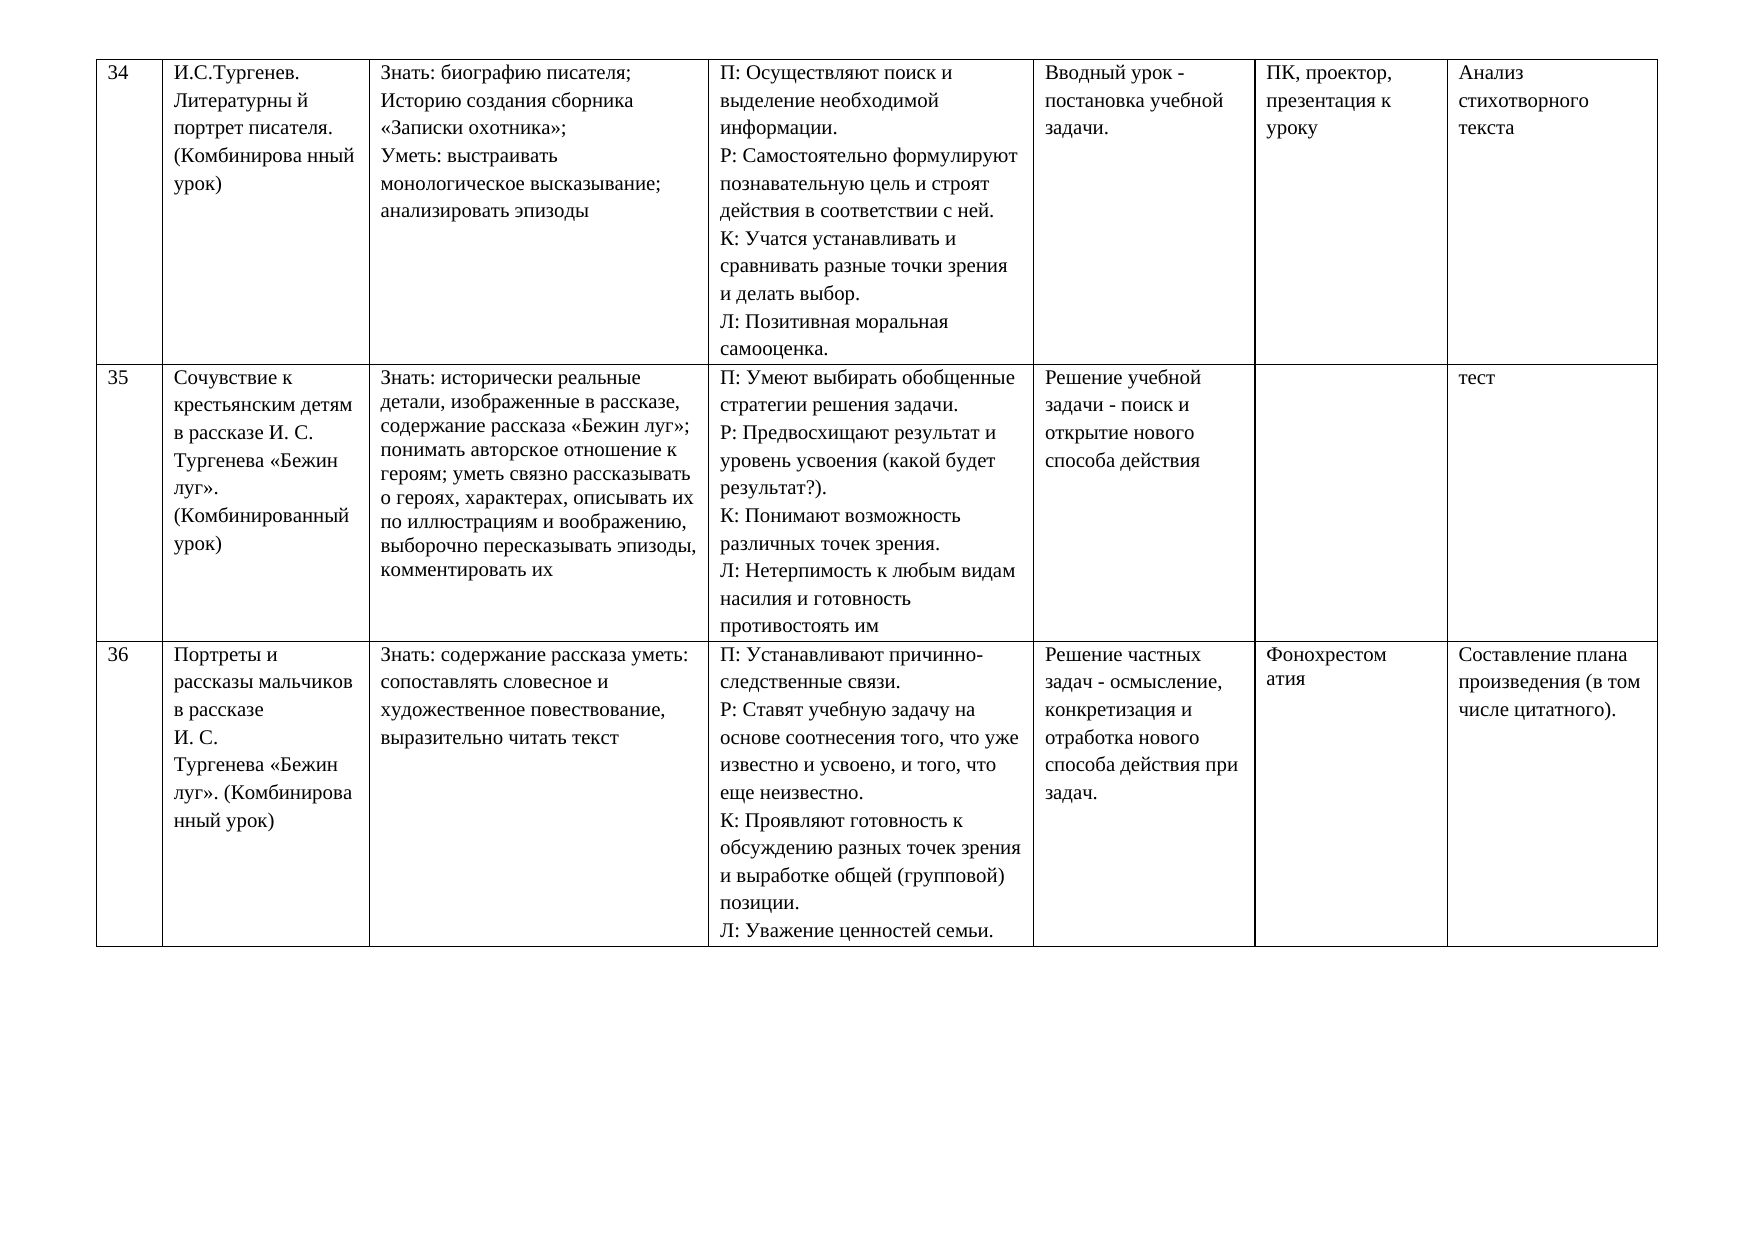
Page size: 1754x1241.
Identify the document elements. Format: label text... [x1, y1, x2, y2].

table_cell И.С.Тургенев. Литературны й портрет писателя. (Комбинирова нный урок) [163, 60, 369, 364]
table_cell 35 [97, 365, 162, 641]
table_cell Знать: содержание рассказа уметь: сопоставлять словесное и художественное повествование, выразительно читать текст [370, 642, 708, 946]
table_cell Фонохрестом атия [1256, 642, 1447, 946]
table_cell 36 [97, 642, 162, 946]
table_cell Сочувствие к крестьянским детям в рассказе И. С. Тургенева «Бежин луг». (Комбинированный урок) [163, 365, 369, 641]
table_cell Портреты и рассказы мальчиков в рассказе И. С. Тургенева «Бежин луг». (Комбинирова нный урок) [163, 642, 369, 946]
table_cell П: Умеют выбирать обобщенные стратегии решения задачи. Р: Предвосхищают результат и уровень усвоения (какой будет результат?). К: Понимают возможность различных точек зрения. Л: Нетерпимость к любым видам насилия и готовность противостоять им [709, 365, 1033, 641]
table_cell [1256, 365, 1447, 641]
table_cell 34 [97, 60, 162, 364]
table_cell Составление плана произведения (в том числе цитатного). [1448, 642, 1657, 946]
table_cell Знать: биографию писателя; Историю создания сборника «Записки охотника»; Уметь: выстраивать монологическое высказывание; анализировать эпизоды [370, 60, 708, 364]
table_cell П: Осуществляют поиск и выделение необходимой информации. Р: Самостоятельно формулируют познавательную цель и строят действия в соответствии с ней. К: Учатся устанавливать и сравнивать разные точки зрения и делать выбор. Л: Позитивная моральная самооценка. [709, 60, 1033, 364]
table_cell П: Устанавливают причинноследственные связи. Р: Ставят учебную задачу на основе соотнесения того, что уже известно и усвоено, и того, что еще неизвестно. К: Проявляют готовность к обсуждению разных точек зрения и выработке общей (групповой) позиции. Л: Уважение ценностей семьи. [709, 642, 1033, 946]
table_cell Вводный урок - постановка учебной задачи. [1034, 60, 1254, 364]
table_cell Решение частных задач - осмысление, конкретизация и отработка нового способа действия при задач. [1034, 642, 1254, 946]
table_cell Анализ стихотворного текста [1448, 60, 1657, 364]
table_cell ПК, проектор, презентация к уроку [1256, 60, 1447, 364]
table_cell Знать: исторически реальные детали, изображенные в рассказе, содержание рассказа «Бежин луг»; понимать авторское отношение к героям; уметь связно рассказывать о героях, характерах, описывать их по иллюстрациям и воображению, выборочно пересказывать эпизоды, комментировать их [370, 365, 708, 641]
table_cell тест [1448, 365, 1657, 641]
table_cell Решение учебной задачи - поиск и открытие нового способа действия [1034, 365, 1254, 641]
